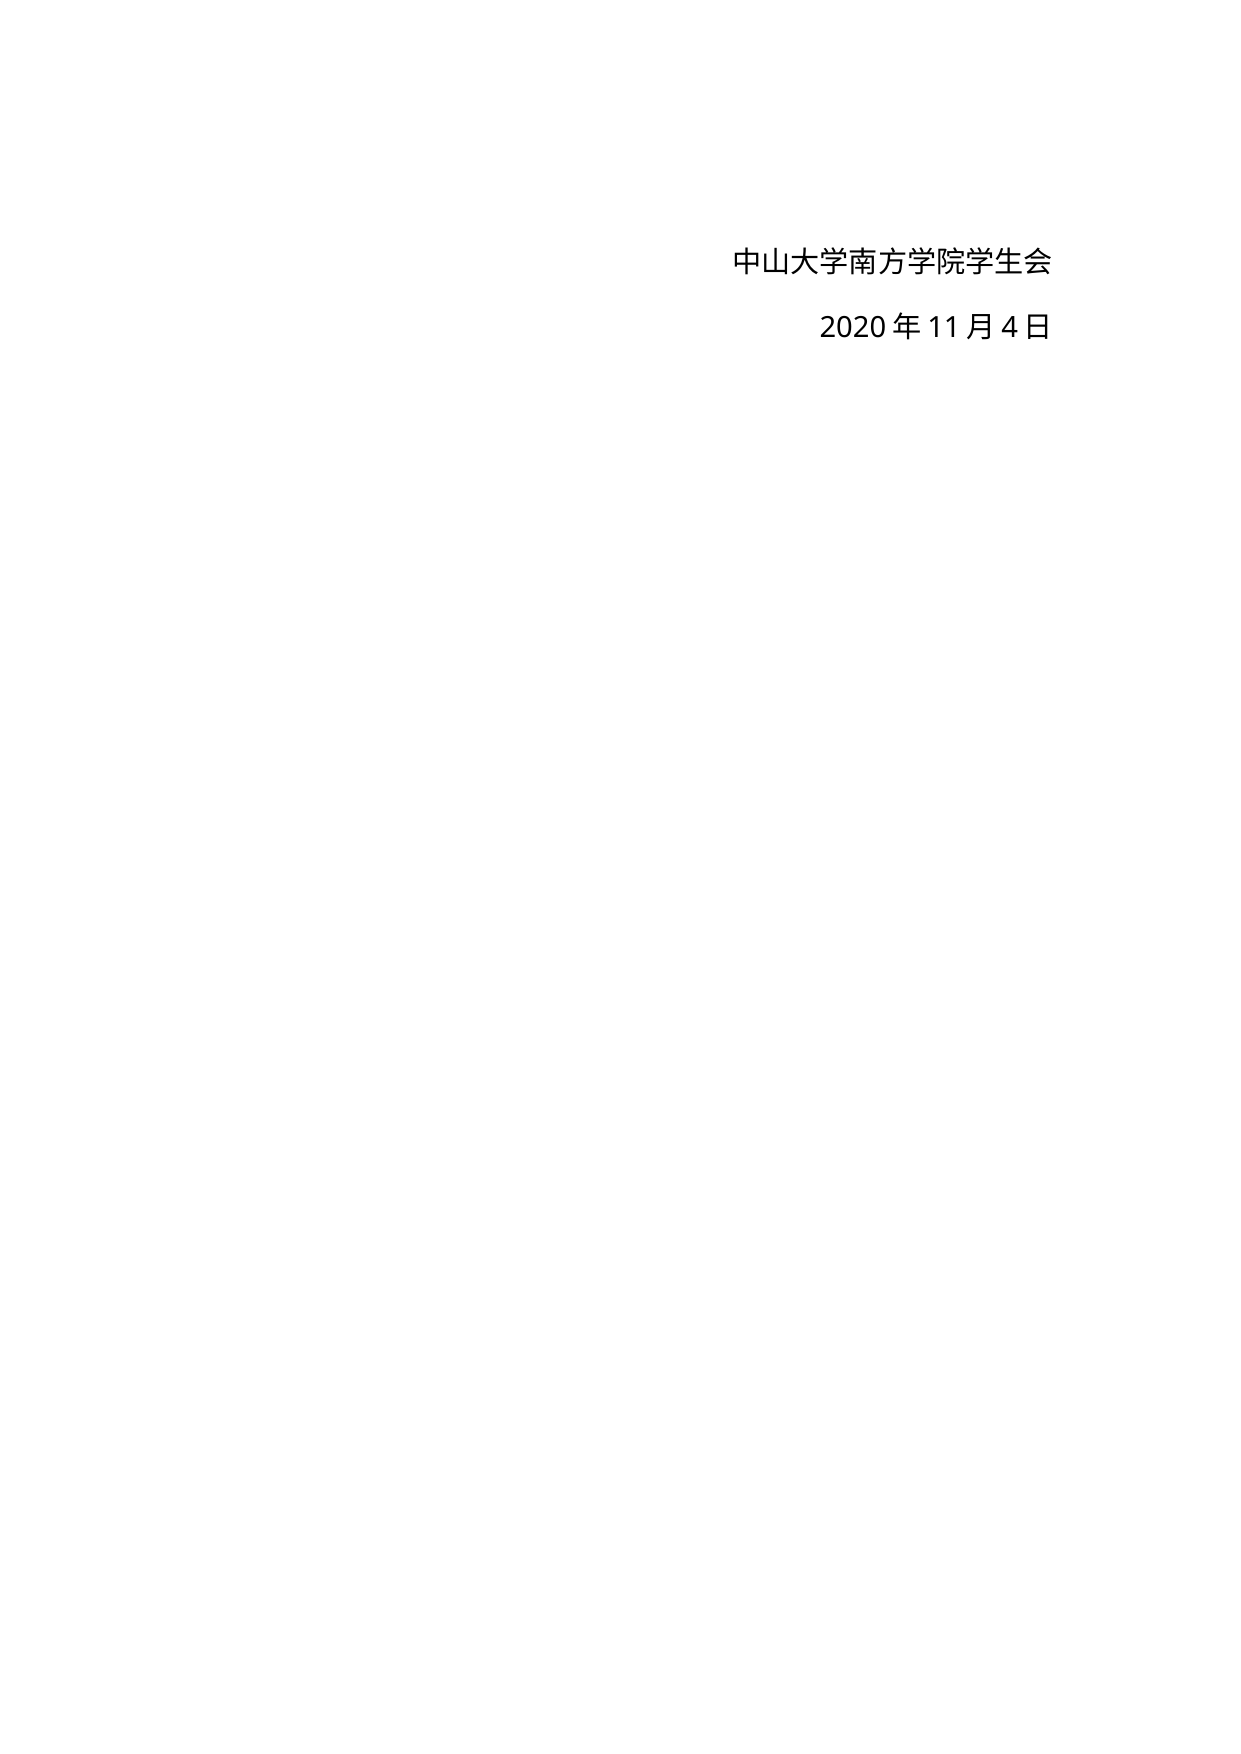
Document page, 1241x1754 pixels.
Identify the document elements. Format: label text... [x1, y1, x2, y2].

text 中山大学南方学院学生会 [187, 227, 1053, 292]
text 2020年11月4日 [187, 292, 1053, 357]
